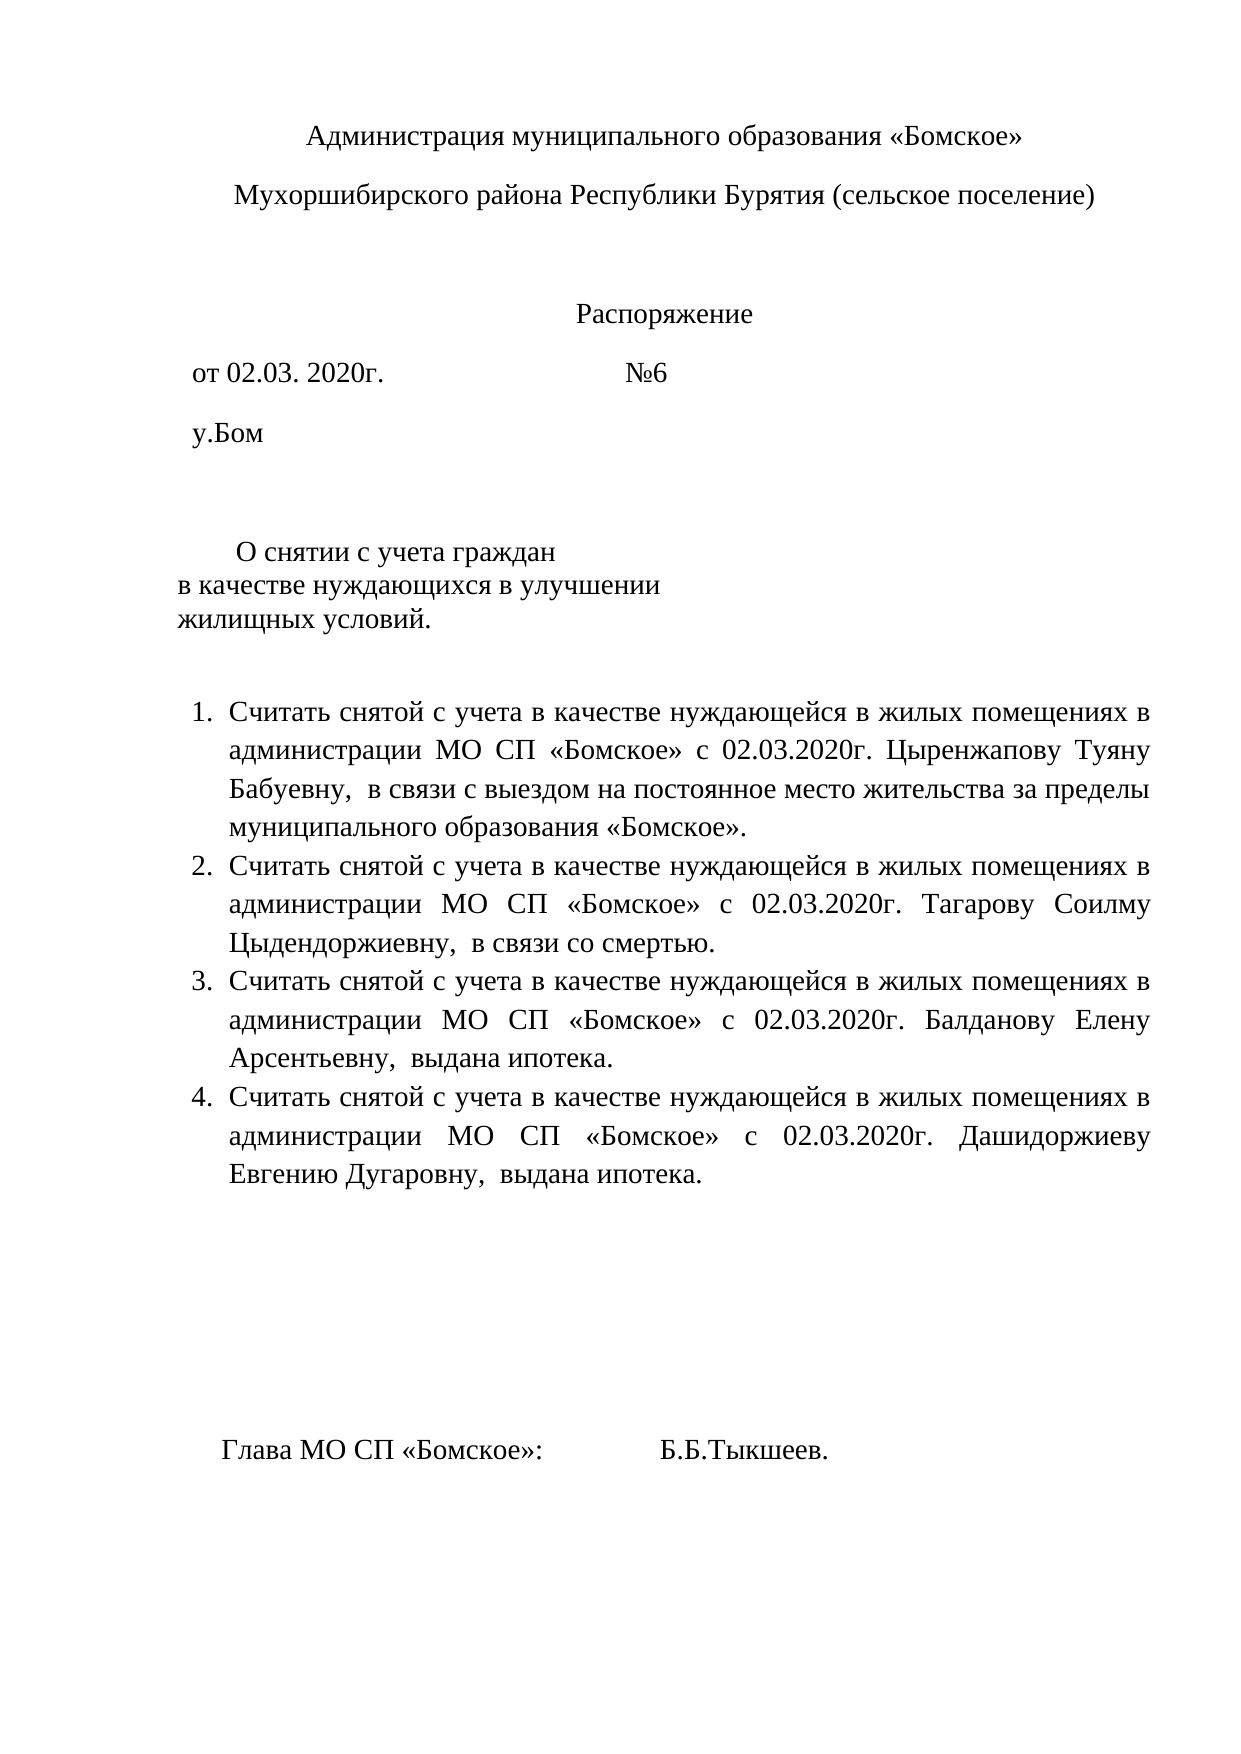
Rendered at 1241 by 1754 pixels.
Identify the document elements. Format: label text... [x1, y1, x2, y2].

text жилищных условий. [177, 601, 1152, 634]
list Cчитать снятой с учета в качестве нуждающейся в жилых помещениях в администрации МО СП «Бомское» с 02.03.2020г. Дашидоржиеву Евгению Дугаровну, выдана ипотека. [191, 1079, 1152, 1190]
text Глава МО СП «Бомское»: Б.Б.Тыкшеев. [177, 1432, 1152, 1466]
list Cчитать снятой с учета в качестве нуждающейся в жилых помещениях в администрации МО СП «Бомское» с 02.03.2020г. Цыренжапову Туяну Бабуевну, в связи с выездом на постоянное место жительства за пределы муниципального образования «Бомское». [191, 694, 1152, 843]
list Cчитать снятой с учета в качестве нуждающейся в жилых помещениях в администрации МО СП «Бомское» с 02.03.2020г. Балданову Елену Арсентьевну, выдана ипотека. [191, 963, 1152, 1074]
text от 02.03. 2020г. №6 [177, 356, 1152, 389]
list Считать снятой с учета в качестве нуждающейся в жилых помещениях в администрации МО СП «Бомское» с 02.03.2020г. Тагарову Соилму Цыдендоржиевну, в связи со смертью. [191, 848, 1152, 958]
text О снятии с учета граждан [177, 534, 1152, 567]
text в качестве нуждающихся в улучшении [177, 567, 1152, 601]
text Мухоршибирского района Республики Бурятия (сельское поселение) [177, 177, 1152, 211]
text Администрация муниципального образования «Бомское» [177, 118, 1152, 152]
text у.Бом [177, 415, 1152, 448]
text Распоряжение [177, 296, 1152, 330]
